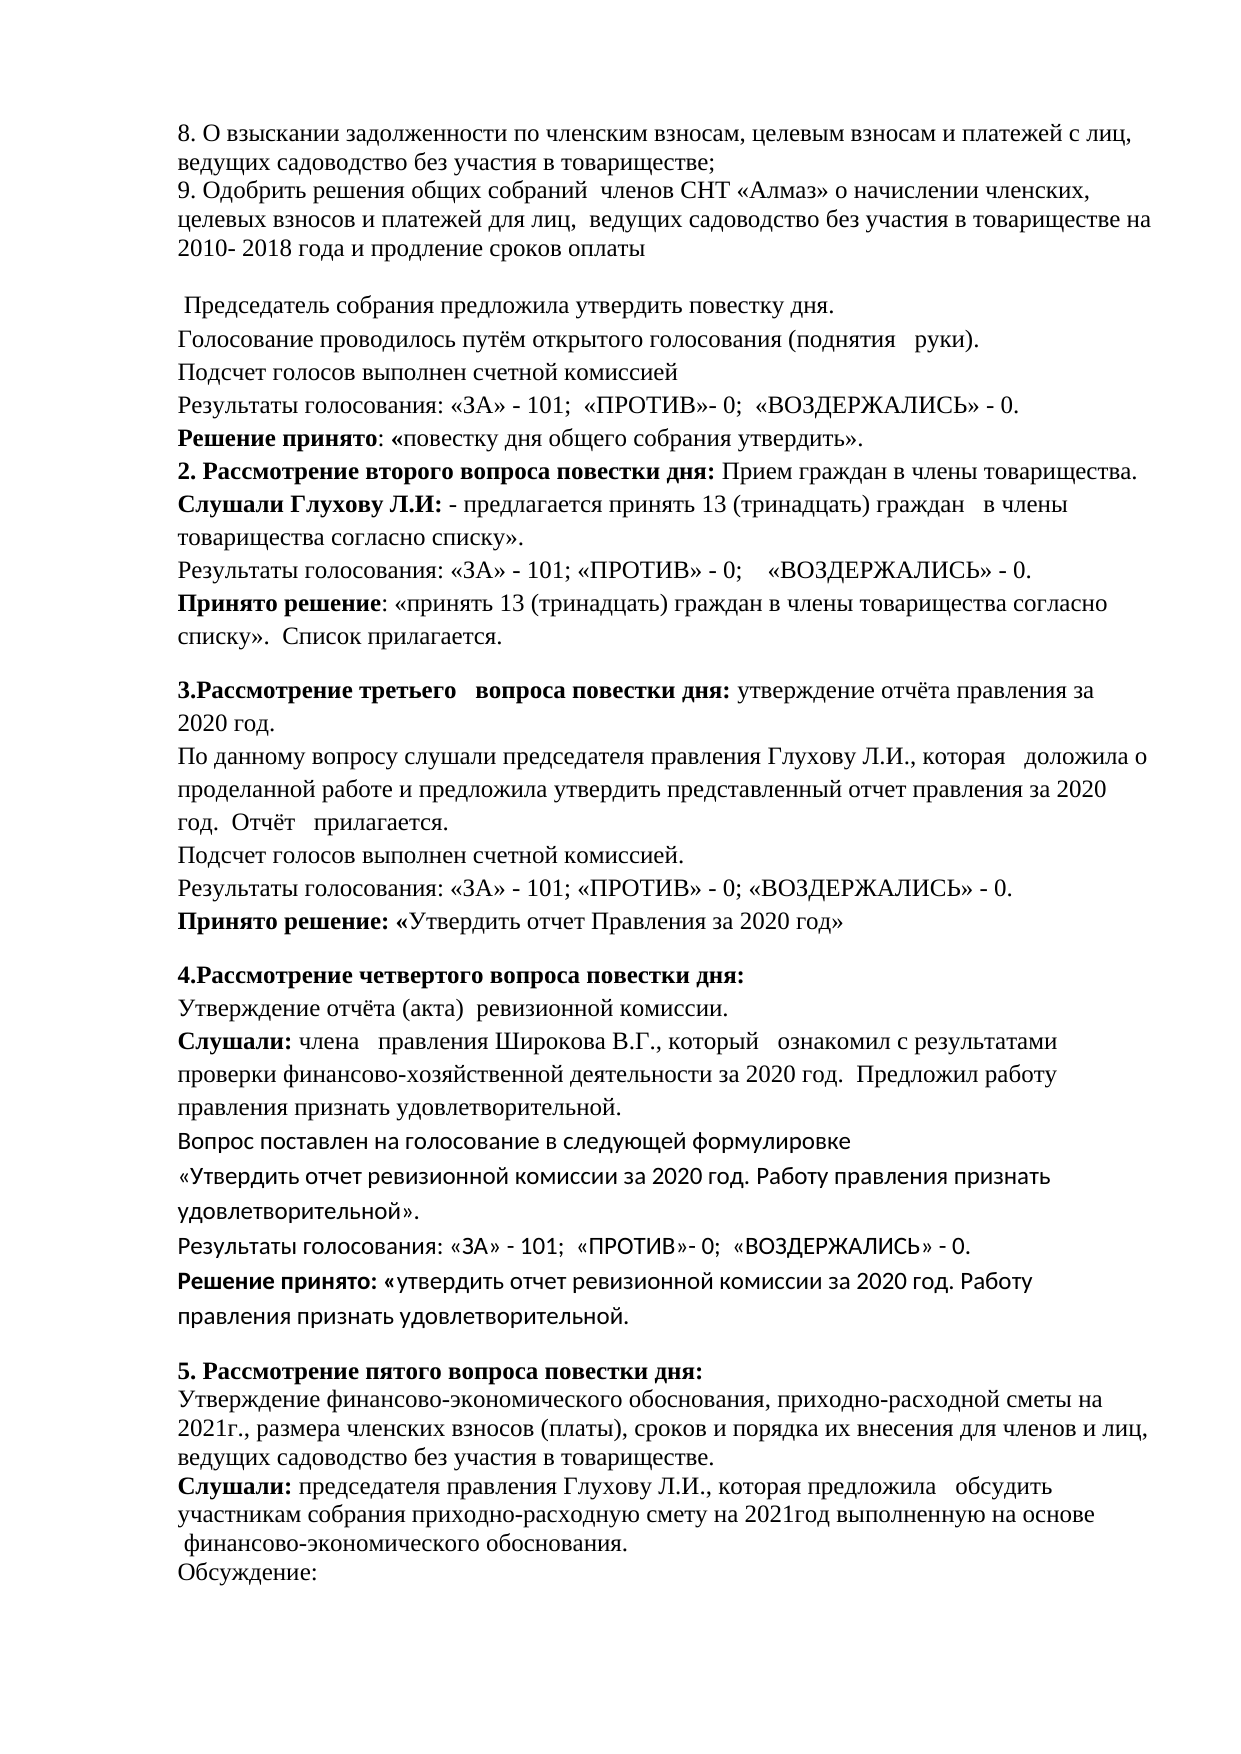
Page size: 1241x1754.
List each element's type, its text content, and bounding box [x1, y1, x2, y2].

text Слушали: председателя правления Глухову Л.И., которая предложила обсудить участникам собрания приходно-расходную смету на 2021год выполненную на основе [177, 1471, 1152, 1528]
text 5. Рассмотрение пятого вопроса повестки дня: [177, 1356, 1152, 1384]
text 8. О взыскании задолженности по членским взносам, целевым взносам и платежей с лиц, ведущих садоводство без участия в товариществе; 9. Одобрить решения общих собраний членов СНТ «Алмаз» о начислении членских, целевых взносов и платежей для лиц, ведущих садоводство без участия в товариществе на 2010- 2018 года и продление сроков оплаты [177, 118, 1152, 262]
text Утверждение финансово-экономического обоснования, приходно-расходной сметы на 2021г., размера членских взносов (платы), сроков и порядка их внесения для членов и лиц, ведущих садоводство без участия в товариществе. [177, 1384, 1152, 1471]
text 4.Рассмотрение четвертого вопроса повестки дня: Утверждение отчёта (акта) ревизионной комиссии. Слушали: члена правления Широкова В.Г., который ознакомил с результатами проверки финансово-хозяйственной деятельности за 2020 год. Предложил работу правления признать удовлетворительной. Вопрос поставлен на голосование в следующей формулировке «Утвердить отчет ревизионной комиссии за 2020 год. Работу правления признать удовлетворительной». Результаты голосования: «ЗА» - 101; «ПРОТИВ»- 0; «ВОЗДЕРЖАЛИСЬ» - 0. Решение принято: «утвердить отчет ревизионной комиссии за 2020 год. Работу правления признать удовлетворительной. [177, 960, 1152, 1331]
text Председатель собрания предложила утвердить повестку дня. Голосование проводилось путём открытого голосования (поднятия руки). Подсчет голосов выполнен счетной комиссией Результаты голосования: «ЗА» - 101; «ПРОТИВ»- 0; «ВОЗДЕРЖАЛИСЬ» - 0. Решение принято: «повестку дня общего собрания утвердить». 2. Рассмотрение второго вопроса повестки дня: Прием граждан в члены товарищества. Слушали Глухову Л.И: - предлагается принять 13 (тринадцать) граждан в члены товарищества согласно списку». Результаты голосования: «ЗА» - 101; «ПРОТИВ» - 0; «ВОЗДЕРЖАЛИСЬ» - 0. Принято решение: «принять 13 (тринадцать) граждан в члены товарищества согласно списку». Список прилагается. [177, 291, 1152, 649]
text Обсуждение: [177, 1557, 1152, 1586]
text финансово-экономического обоснования. [177, 1528, 1152, 1557]
text 3.Рассмотрение третьего вопроса повестки дня: утверждение отчёта правления за 2020 год. По данному вопросу слушали председателя правления Глухову Л.И., которая доложила о проделанной работе и предложила утвердить представленный отчет правления за 2020 год. Отчёт прилагается. Подсчет голосов выполнен счетной комиссией. Результаты голосования: «ЗА» - 101; «ПРОТИВ» - 0; «ВОЗДЕРЖАЛИСЬ» - 0. Принято решение: «Утвердить отчет Правления за 2020 год» [177, 675, 1152, 934]
